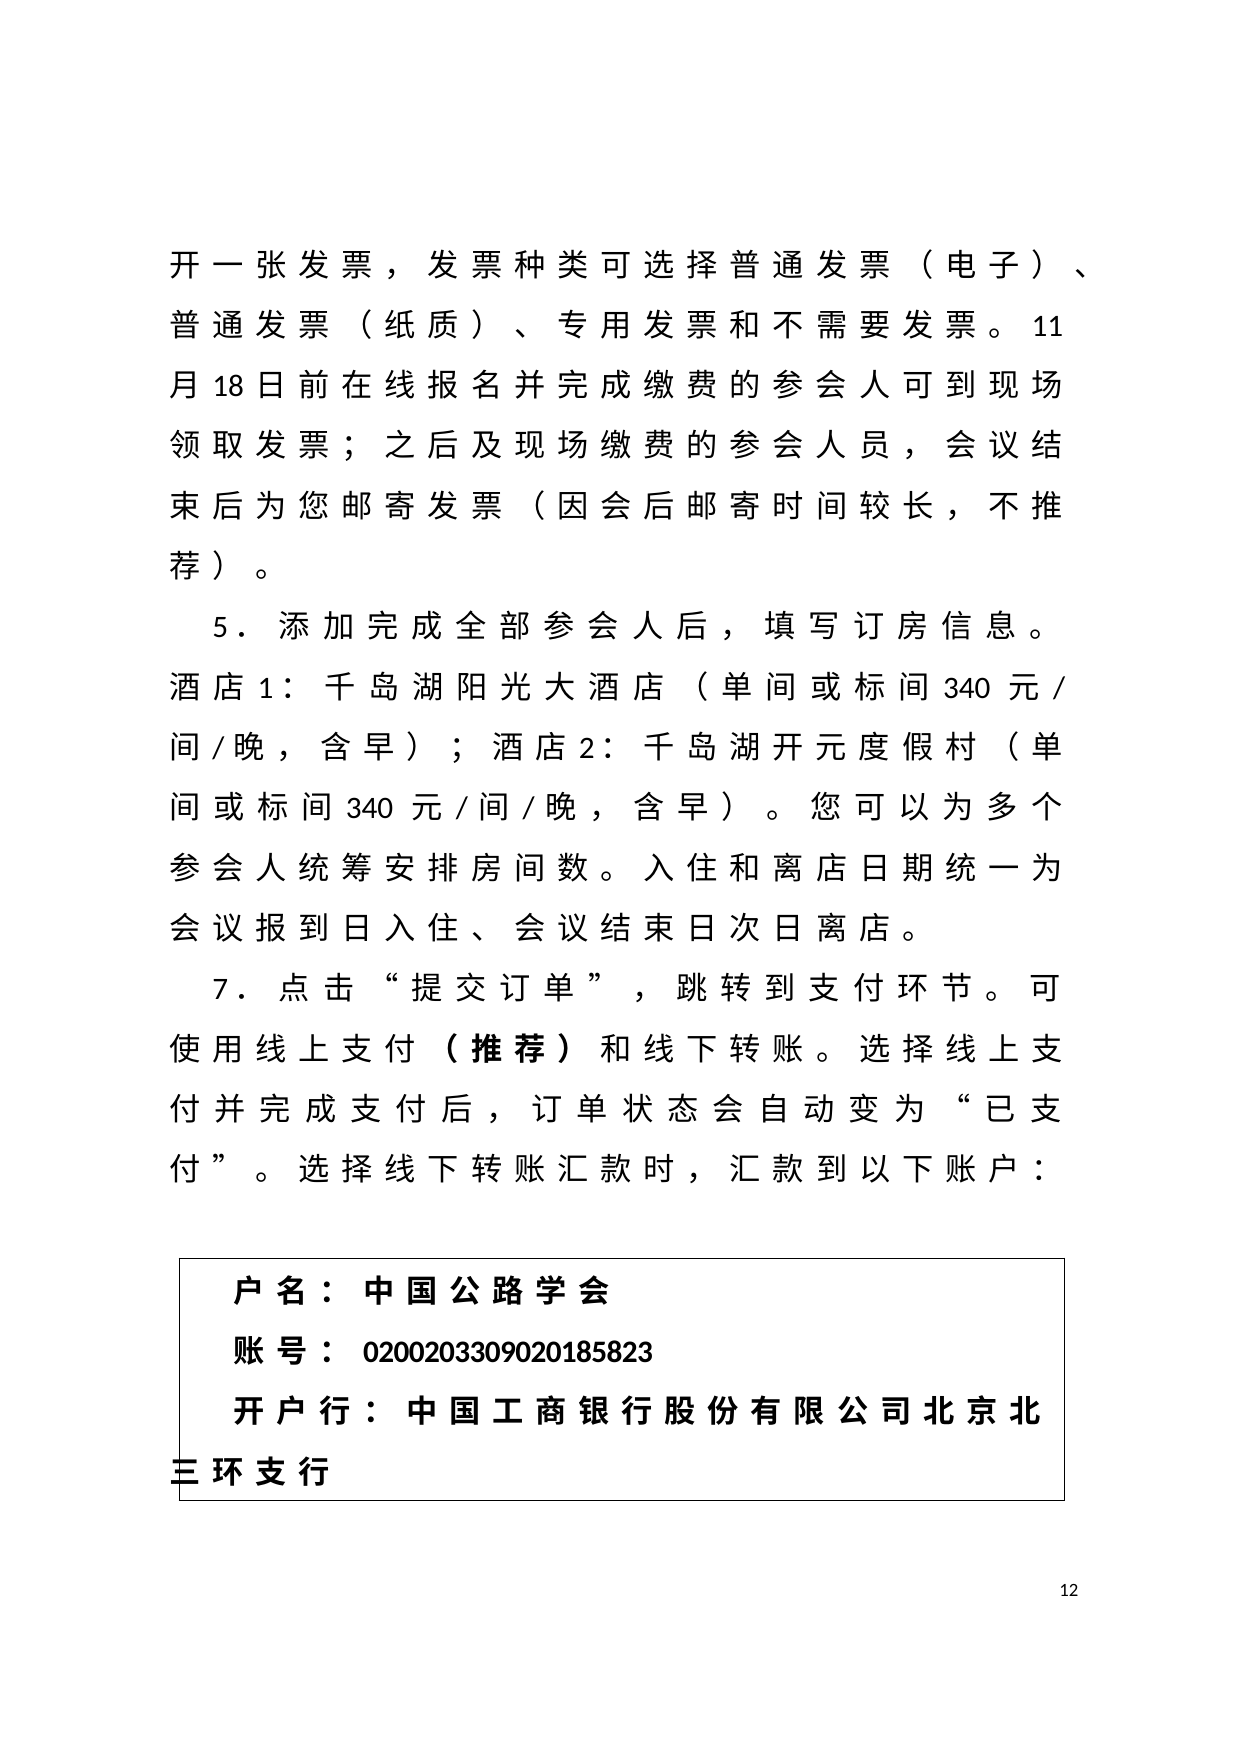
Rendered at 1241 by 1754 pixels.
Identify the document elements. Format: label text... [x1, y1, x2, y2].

text 7．点击“提交订单”，跳转到支付环节。可使用线上支付（推荐）和线下转账。选择线上支付并完成支付后，订单状态会自动变为“已支付”。选择线下转账汇款时，汇款到以下账户： [140, 956, 1074, 1197]
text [140, 232, 1074, 594]
text 5．添加完成全部参会人后，填写订房信息。酒店1：千岛湖阳光大酒店（单间或标间340元/间/晚，含早）；酒店2：千岛湖开元度假村（单间或标间340元/间/晚，含早）。您可以为多个参会人统筹安排房间数。入住和离店日期统一为会议报到日入住、会议结束日次日离店。 [140, 594, 1074, 956]
table_header 户名：中国公路学会 账号：0200203309020185823 开户行：中国工商银行股份有限公司北京北三环支行 [180, 1259, 1064, 1500]
